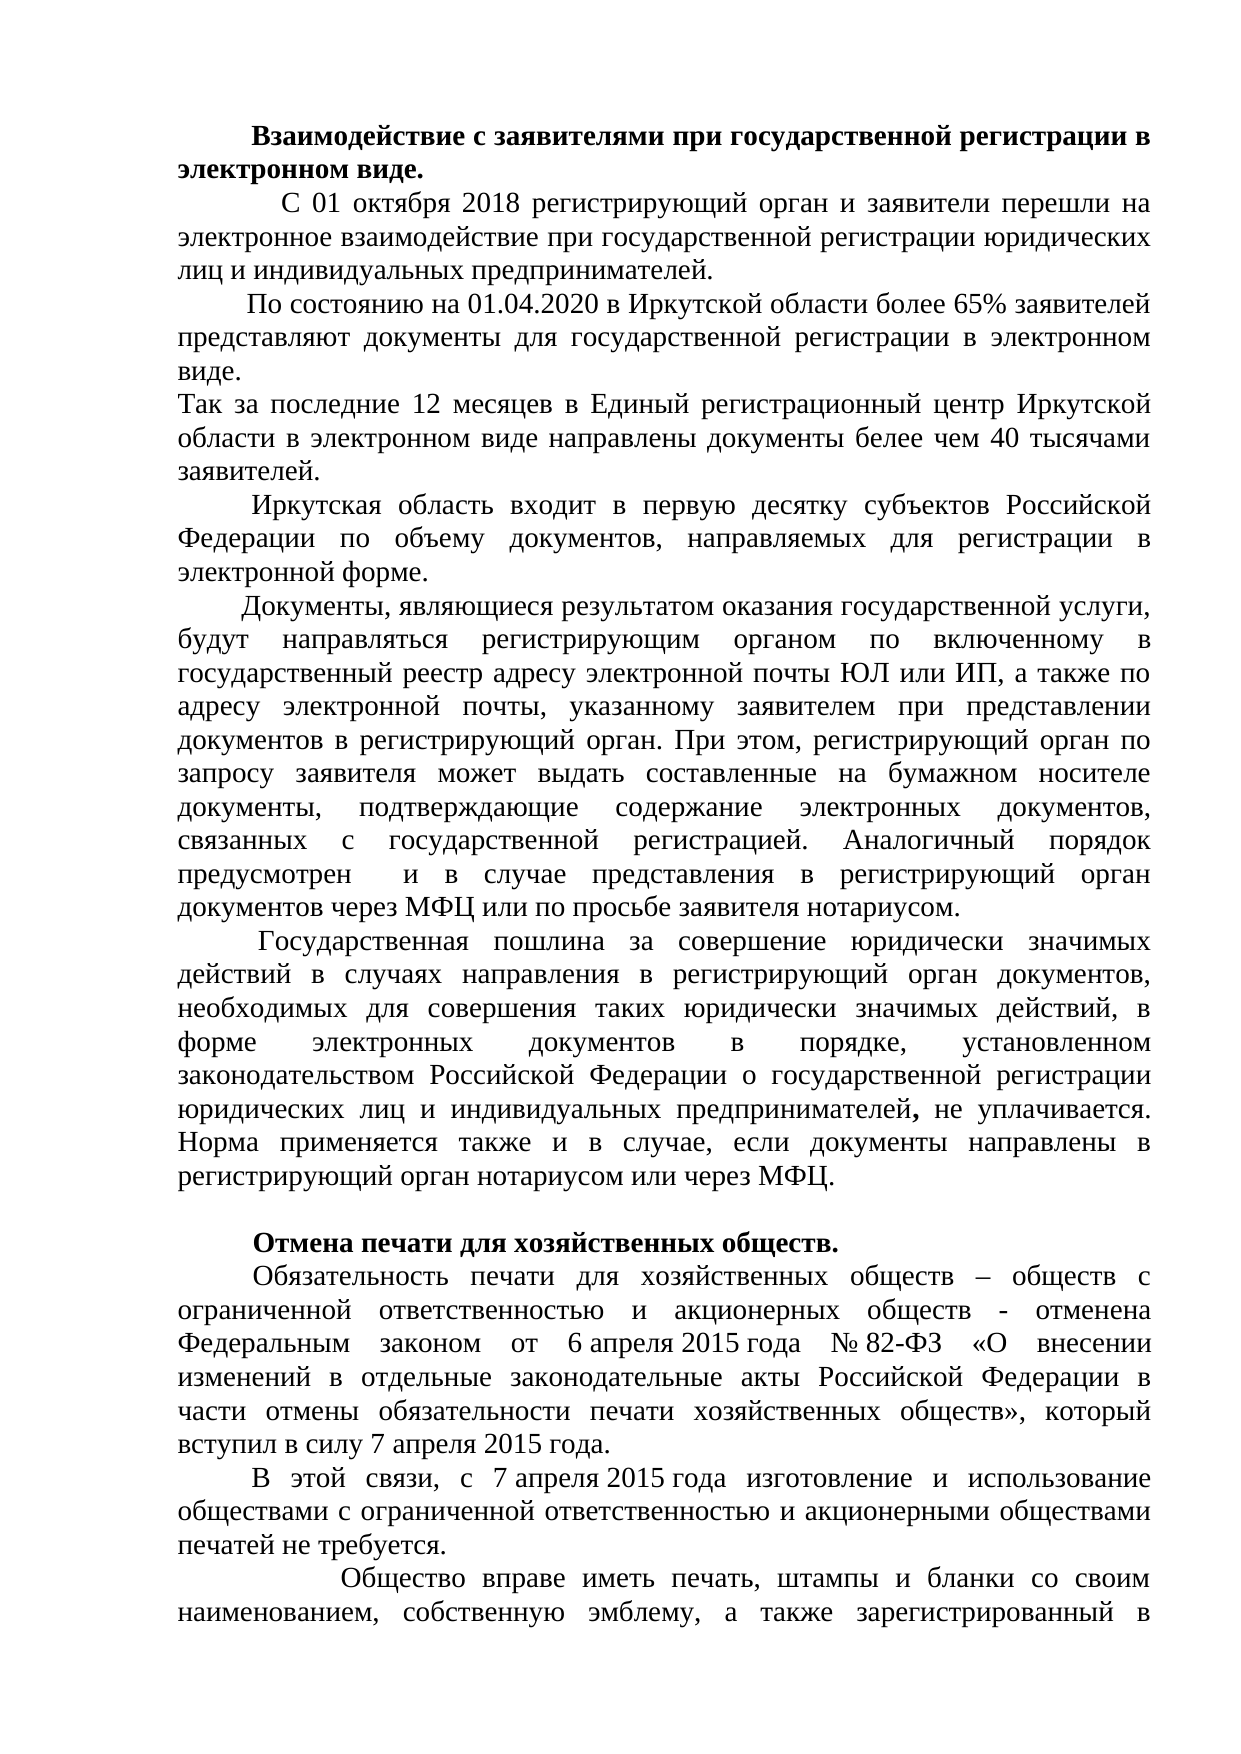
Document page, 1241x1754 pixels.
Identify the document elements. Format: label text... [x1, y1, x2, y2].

text Обязательность печати для хозяйственных обществ – обществ с ограниченной ответственностью и акционерных обществ - отменена Федеральным законом от 6 апреля 2015 года № 82-ФЗ «О внесении изменений в отдельные законодательные акты Российской Федерации в части отмены обязательности печати хозяйственных обществ», который вступил в силу 7 апреля 2015 года. [177, 1258, 1152, 1460]
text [177, 1560, 1152, 1627]
text Государственная пошлина за совершение юридически значимых действий в случаях направления в регистрирующий орган документов, необходимых для совершения таких юридически значимых действий, в форме электронных документов в порядке, установленном законодательством Российской Федерации о государственной регистрации юридических лиц и индивидуальных предпринимателей, не уплачивается. Норма применяется также и в случае, если документы направлены в регистрирующий орган нотариусом или через МФЦ. [177, 923, 1152, 1191]
text По состоянию на 01.04.2020 в Иркутской области более 65% заявителей представляют документы для государственной регистрации в электронном виде. [177, 286, 1152, 386]
text В этой связи, с 7 апреля 2015 года изготовление и использование обществами с ограниченной ответственностью и акционерными обществами печатей не требуется. [177, 1460, 1152, 1560]
text Иркутская область входит в первую десятку субъектов Российской Федерации по объему документов, направляемых для регистрации в электронной форме. [177, 487, 1152, 588]
text Взаимодействие с заявителями при государственной регистрации в электронном виде. [177, 118, 1152, 185]
text Документы, являющиеся результатом оказания государственной услуги, будут направляться регистрирующим органом по включенному в государственный реестр адресу электронной почты ЮЛ или ИП, а также по адресу электронной почты, указанному заявителем при представлении документов в регистрирующий орган. При этом, регистрирующий орган по запросу заявителя может выдать составленные на бумажном носителе документы, подтверждающие содержание электронных документов, связанных с государственной регистрацией. Аналогичный порядок предусмотрен и в случае представления в регистрирующий орган документов через МФЦ или по просьбе заявителя нотариусом. [177, 588, 1152, 923]
text С 01 октября 2018 регистрирующий орган и заявители перешли на электронное взаимодействие при государственной регистрации юридических лиц и индивидуальных предпринимателей. [177, 185, 1152, 286]
text Отмена печати для хозяйственных обществ. [177, 1225, 1152, 1258]
text Так за последние 12 месяцев в Единый регистрационный центр Иркутской области в электронном виде направлены документы белее чем 40 тысячами заявителей. [177, 386, 1152, 487]
